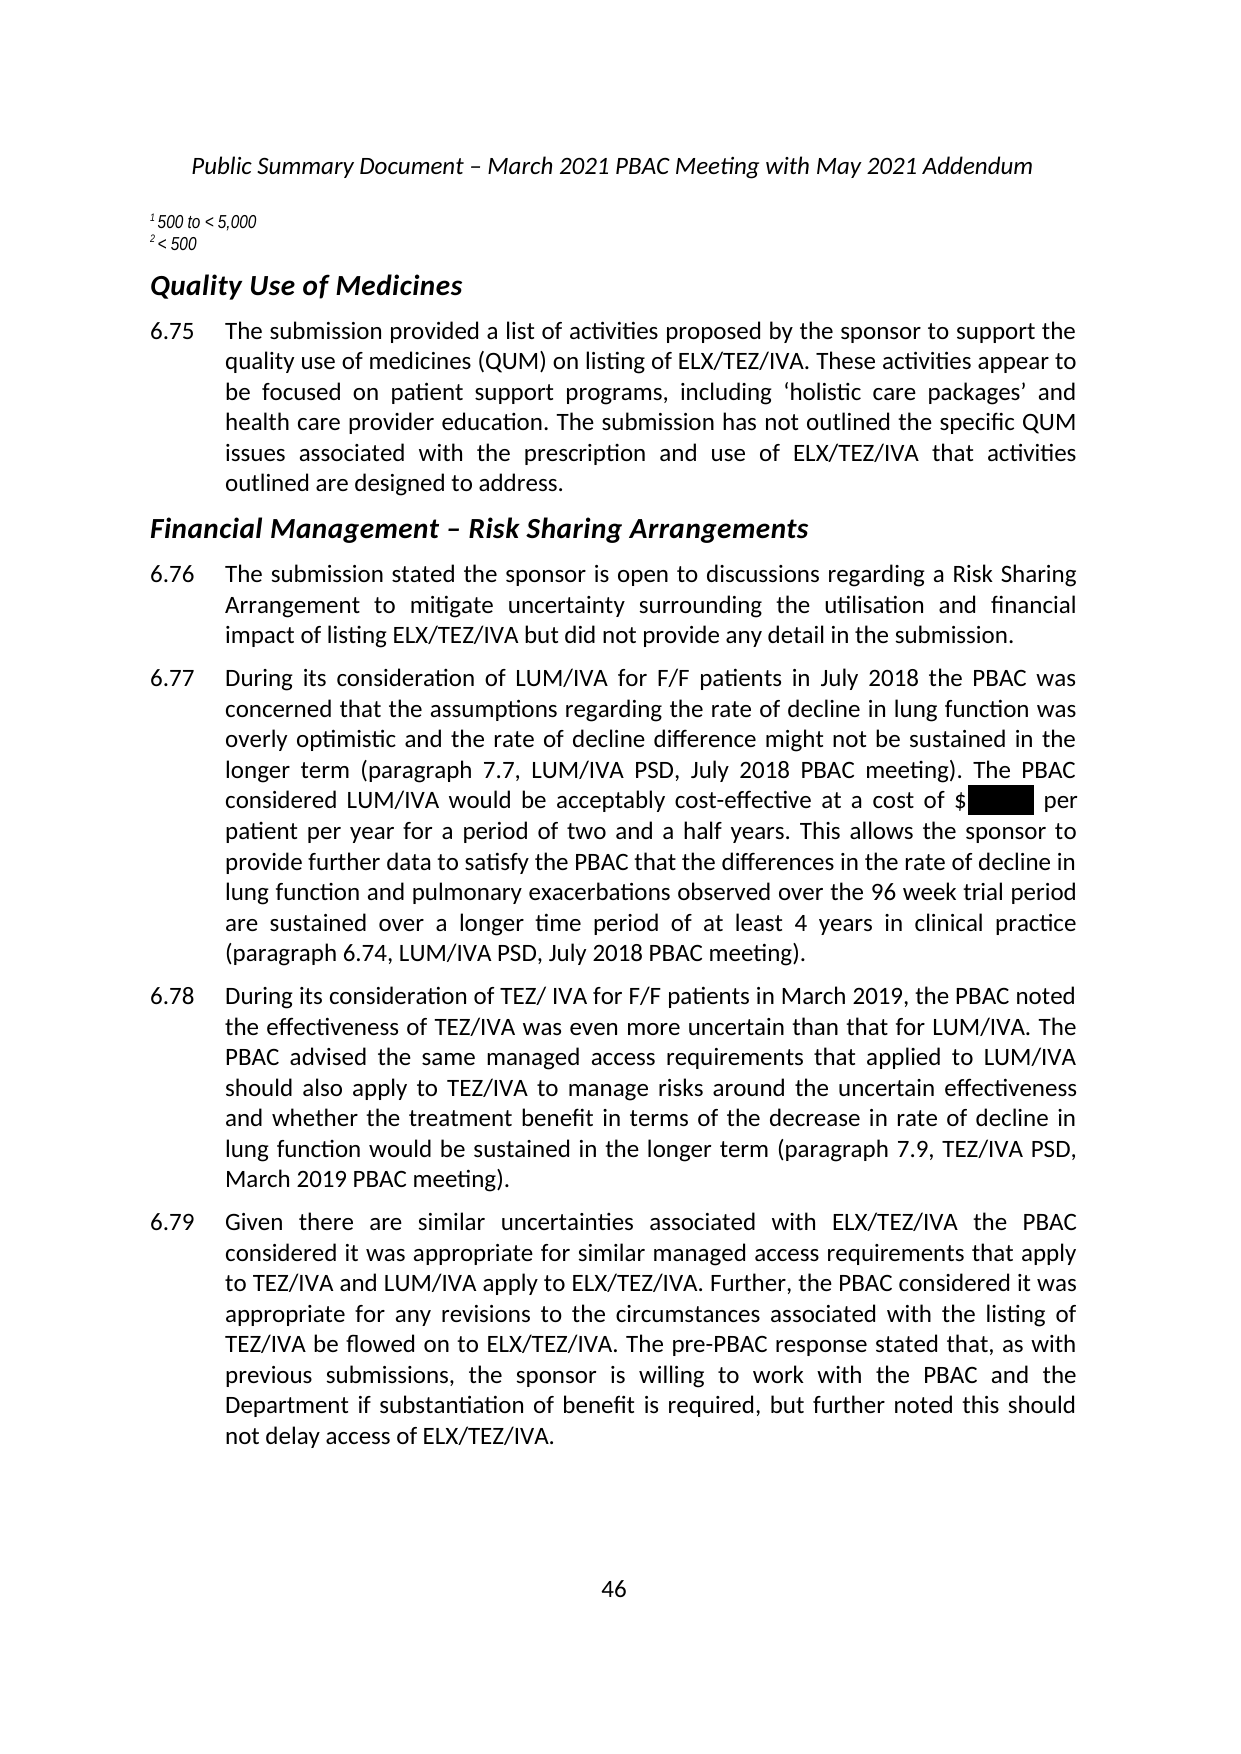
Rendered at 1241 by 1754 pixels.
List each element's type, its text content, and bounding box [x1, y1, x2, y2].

text 2 < 500 [150, 233, 1078, 254]
text During its consideration of LUM/IVA for F/F patients in July 2018 the PBAC was concerned that the assumptions regarding the rate of decline in lung function was overly optimistic and the rate of decline difference might not be sustained in the longer term (paragraph 7.7, LUM/IVA PSD, July 2018 PBAC meeting). The PBAC considered LUM/IVA would be acceptably cost-effective at a cost of $'''''''''''' per patient per year for a period of two and a half years. This allows the sponsor to provide further data to satisfy the PBAC that the differences in the rate of decline in lung function and pulmonary exacerbations observed over the 96 week trial period are sustained over a longer time period of at least 4 years in clinical practice (paragraph 6.74, LUM/IVA PSD, July 2018 PBAC meeting). [150, 663, 1078, 968]
subtitle Financial Management – Risk Sharing Arrangements [150, 510, 1078, 546]
text 1 500 to < 5,000 [150, 211, 1078, 233]
list The submission stated the sponsor is open to discussions regarding a Risk Sharing Arrangement to mitigate uncertainty surrounding the utilisation and financial impact of listing ELX/TEZ/IVA but did not provide any detail in the submission. [150, 558, 1078, 650]
subtitle Quality Use of Medicines [150, 267, 1078, 302]
text Given there are similar uncertainties associated with ELX/TEZ/IVA the PBAC considered it was appropriate for similar managed access requirements that apply to TEZ/IVA and LUM/IVA apply to ELX/TEZ/IVA. Further, the PBAC considered it was appropriate for any revisions to the circumstances associated with the listing of TEZ/IVA be flowed on to ELX/TEZ/IVA. The pre-PBAC response stated that, as with previous submissions, the sponsor is willing to work with the PBAC and the Department if substantiation of benefit is required, but further noted this should not delay access of ELX/TEZ/IVA. [150, 1206, 1078, 1451]
text During its consideration of TEZ/ IVA for F/F patients in March 2019, the PBAC noted the effectiveness of TEZ/IVA was even more uncertain than that for LUM/IVA. The PBAC advised the same managed access requirements that applied to LUM/IVA should also apply to TEZ/IVA to manage risks around the uncertain effectiveness and whether the treatment benefit in terms of the decrease in rate of decline in lung function would be sustained in the longer term (paragraph 7.9, TEZ/IVA PSD, March 2019 PBAC meeting). [150, 980, 1078, 1194]
text The submission provided a list of activities proposed by the sponsor to support the quality use of medicines (QUM) on listing of ELX/TEZ/IVA. These activities appear to be focused on patient support programs, including ‘holistic care packages’ and health care provider education. The submission has not outlined the specific QUM issues associated with the prescription and use of ELX/TEZ/IVA that activities outlined are designed to address. [150, 315, 1078, 498]
